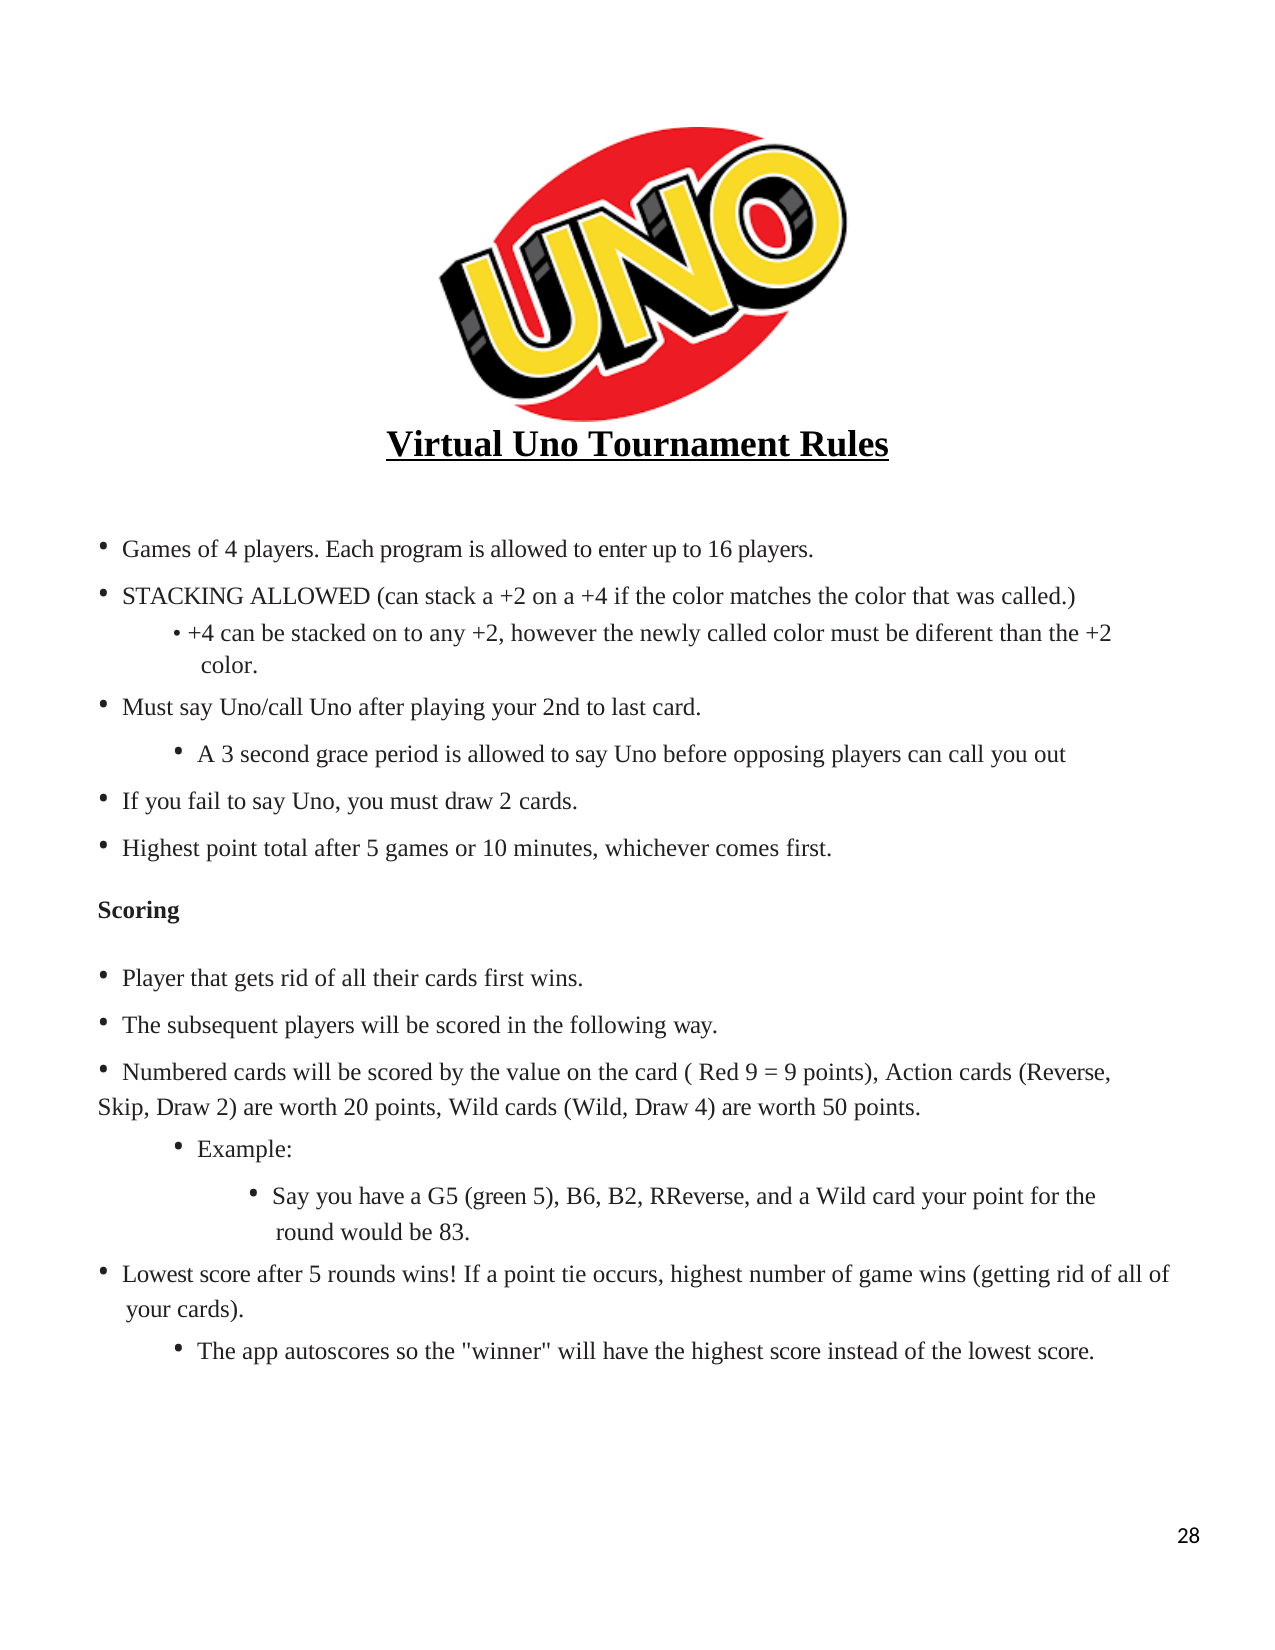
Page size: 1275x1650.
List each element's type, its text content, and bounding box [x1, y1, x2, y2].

list Player that gets rid of all their cards first wins. [97, 953, 1200, 996]
list Highest point total after 5 games or 10 minutes, whichever comes first. [97, 823, 1200, 865]
list Lowest score after 5 rounds wins! If a point tie occurs, highest number of game wins (getting rid of all of your cards). [97, 1249, 1172, 1323]
list Must say Uno/call Uno after playing your 2nd to last card. [97, 682, 1200, 725]
list STACKING ALLOWED (can stack a +2 on a +4 if the color matches the color that was called.) [97, 571, 1172, 614]
list The app autoscores so the "winner" will have the highest score instead of the lowest score. [172, 1326, 1131, 1369]
subtitle Scoring [97, 895, 1200, 923]
list A 3 second grace period is allowed to say Uno before opposing players can call you out [172, 729, 1143, 771]
list The subsequent players will be scored in the following way. [97, 1000, 1200, 1042]
list Games of 4 players. Each program is allowed to enter up to 16 players. [97, 524, 1200, 567]
list Say you have a G5 (green 5), B6, B2, RReverse, and a Wild card your point for the round would be 83. [247, 1171, 1136, 1245]
list Numbered cards will be scored by the value on the card ( Red 9 = 9 points), Action cards (Reverse, Skip, Draw 2) are worth 20 points, Wild cards (Wild, Draw 4) are worth 50 points. [97, 1047, 1153, 1121]
picture [433, 127, 853, 422]
list Example: [172, 1124, 1200, 1167]
text Virtual Uno Tournament Rules [75, 421, 1200, 464]
list If you fail to say Uno, you must draw 2 cards. [97, 776, 1200, 819]
text • +4 can be stacked on to any +2, however the newly called color must be diferent than the +2 color. [172, 618, 1152, 679]
